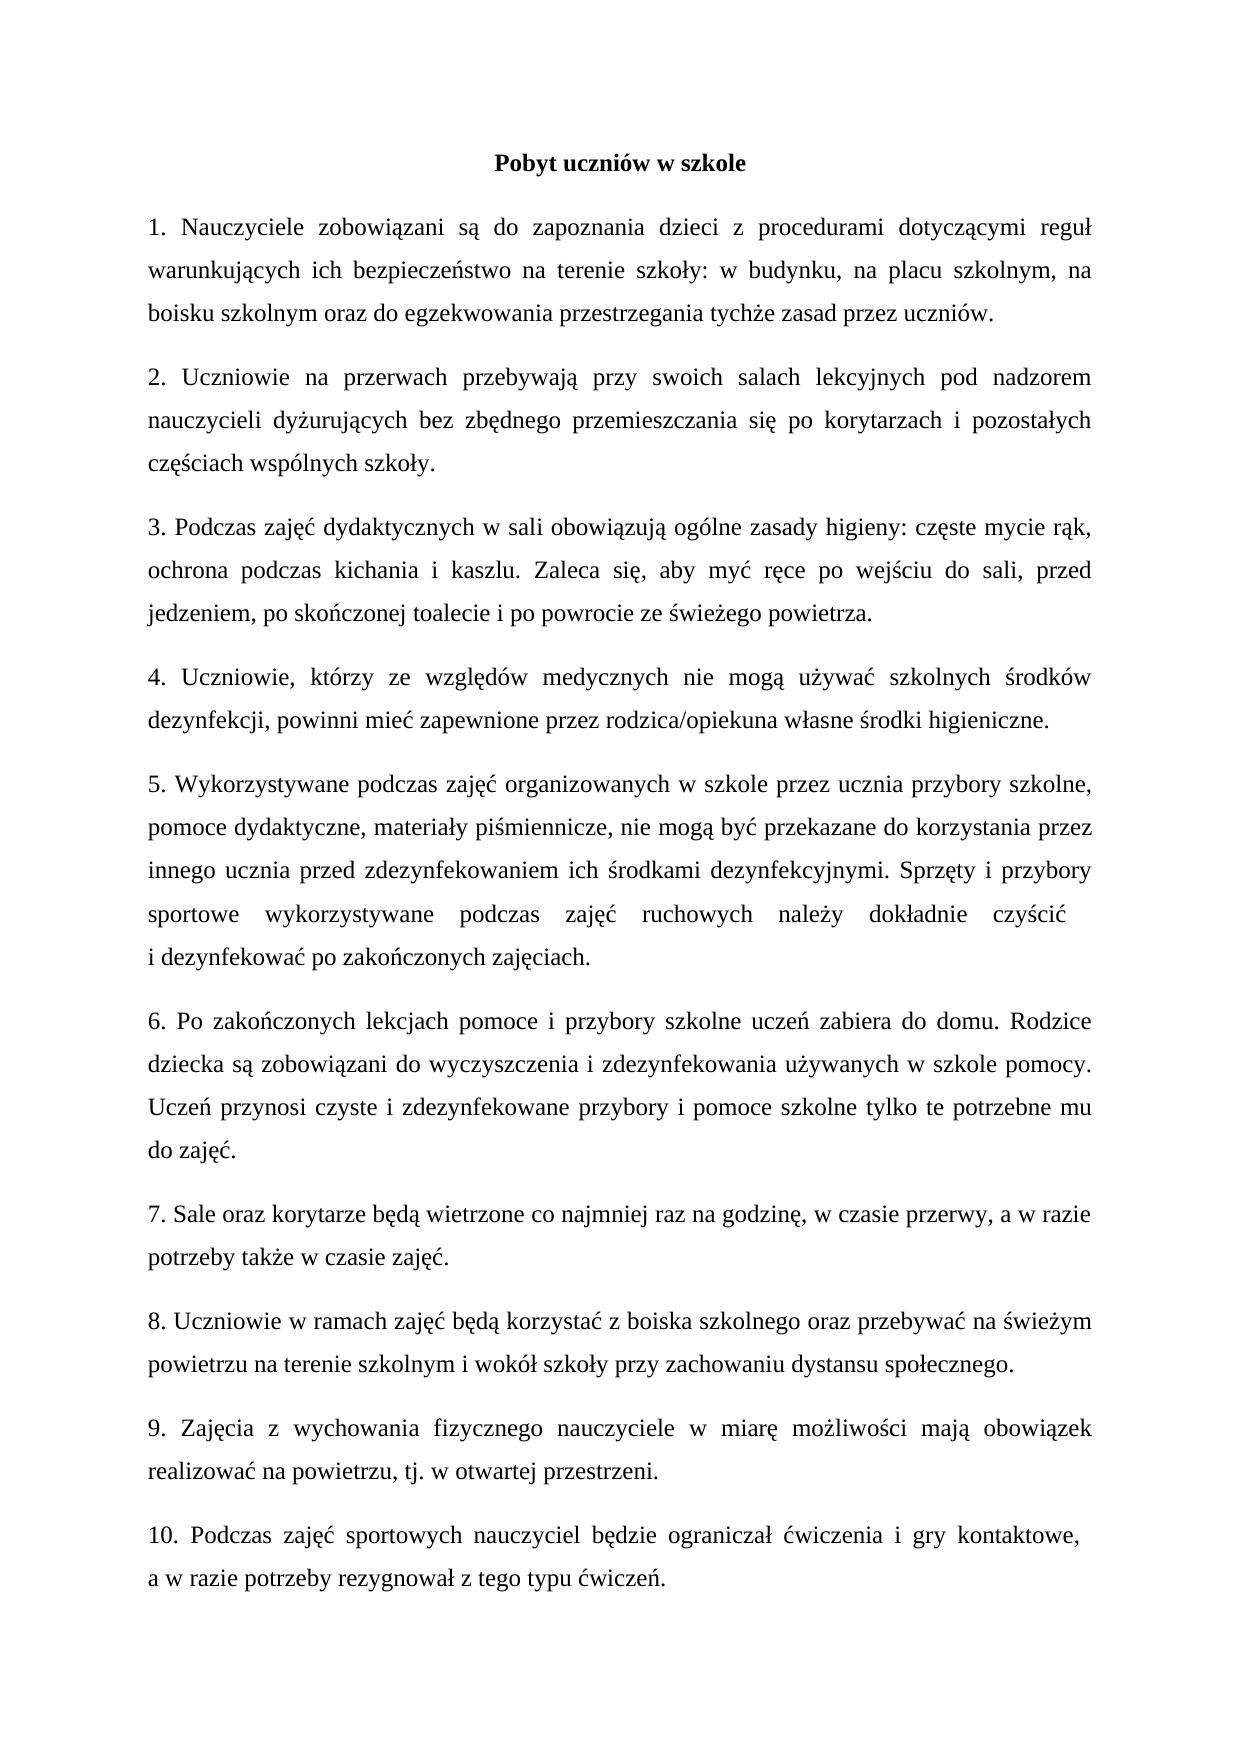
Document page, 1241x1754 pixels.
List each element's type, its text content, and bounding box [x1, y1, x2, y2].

text 9. Zajęcia z wychowania fizycznego nauczyciele w miarę możliwości mają obowiązek realizować na powietrzu, tj. w otwartej przestrzeni. [148, 1413, 1093, 1485]
text 10. Podczas zajęć sportowych nauczyciel będzie ograniczał ćwiczenia i gry kontaktowe, a w razie potrzeby rezygnował z tego typu ćwiczeń. [148, 1520, 1093, 1592]
text Pobyt uczniów w szkole [148, 148, 1093, 176]
text 2. Uczniowie na przerwach przebywają przy swoich salach lekcyjnych pod nadzorem nauczycieli dyżurujących bez zbędnego przemieszczania się po korytarzach i pozostałych częściach wspólnych szkoły. [148, 362, 1093, 477]
text 3. Podczas zajęć dydaktycznych w sali obowiązują ogólne zasady higieny: częste mycie rąk, ochrona podczas kichania i kaszlu. Zaleca się, aby myć ręce po wejściu do sali, przed jedzeniem, po skończonej toalecie i po powrocie ze świeżego powietrza. [148, 512, 1093, 627]
text 1. Nauczyciele zobowiązani są do zapoznania dzieci z procedurami dotyczącymi reguł warunkujących ich bezpieczeństwo na terenie szkoły: w budynku, na placu szkolnym, na boisku szkolnym oraz do egzekwowania przestrzegania tychże zasad przez uczniów. [148, 212, 1093, 327]
text 7. Sale oraz korytarze będą wietrzone co najmniej raz na godzinę, w czasie przerwy, a w razie potrzeby także w czasie zajęć. [148, 1199, 1093, 1271]
text 5. Wykorzystywane podczas zajęć organizowanych w szkole przez ucznia przybory szkolne, pomoce dydaktyczne, materiały piśmiennicze, nie mogą być przekazane do korzystania przez innego ucznia przed zdezynfekowaniem ich środkami dezynfekcyjnymi. Sprzęty i przybory sportowe wykorzystywane podczas zajęć ruchowych należy dokładnie czyścić i dezynfekować po zakończonych zajęciach. [148, 769, 1093, 971]
text 8. Uczniowie w ramach zajęć będą korzystać z boiska szkolnego oraz przebywać na świeżym powietrzu na terenie szkolnym i wokół szkoły przy zachowaniu dystansu społecznego. [148, 1306, 1093, 1378]
text 4. Uczniowie, którzy ze względów medycznych nie mogą używać szkolnych środków dezynfekcji, powinni mieć zapewnione przez rodzica/opiekuna własne środki higieniczne. [148, 662, 1093, 734]
text 6. Po zakończonych lekcjach pomoce i przybory szkolne uczeń zabiera do domu. Rodzice dziecka są zobowiązani do wyczyszczenia i zdezynfekowania używanych w szkole pomocy. Uczeń przynosi czyste i zdezynfekowane przybory i pomoce szkolne tylko te potrzebne mu do zajęć. [148, 1006, 1093, 1164]
